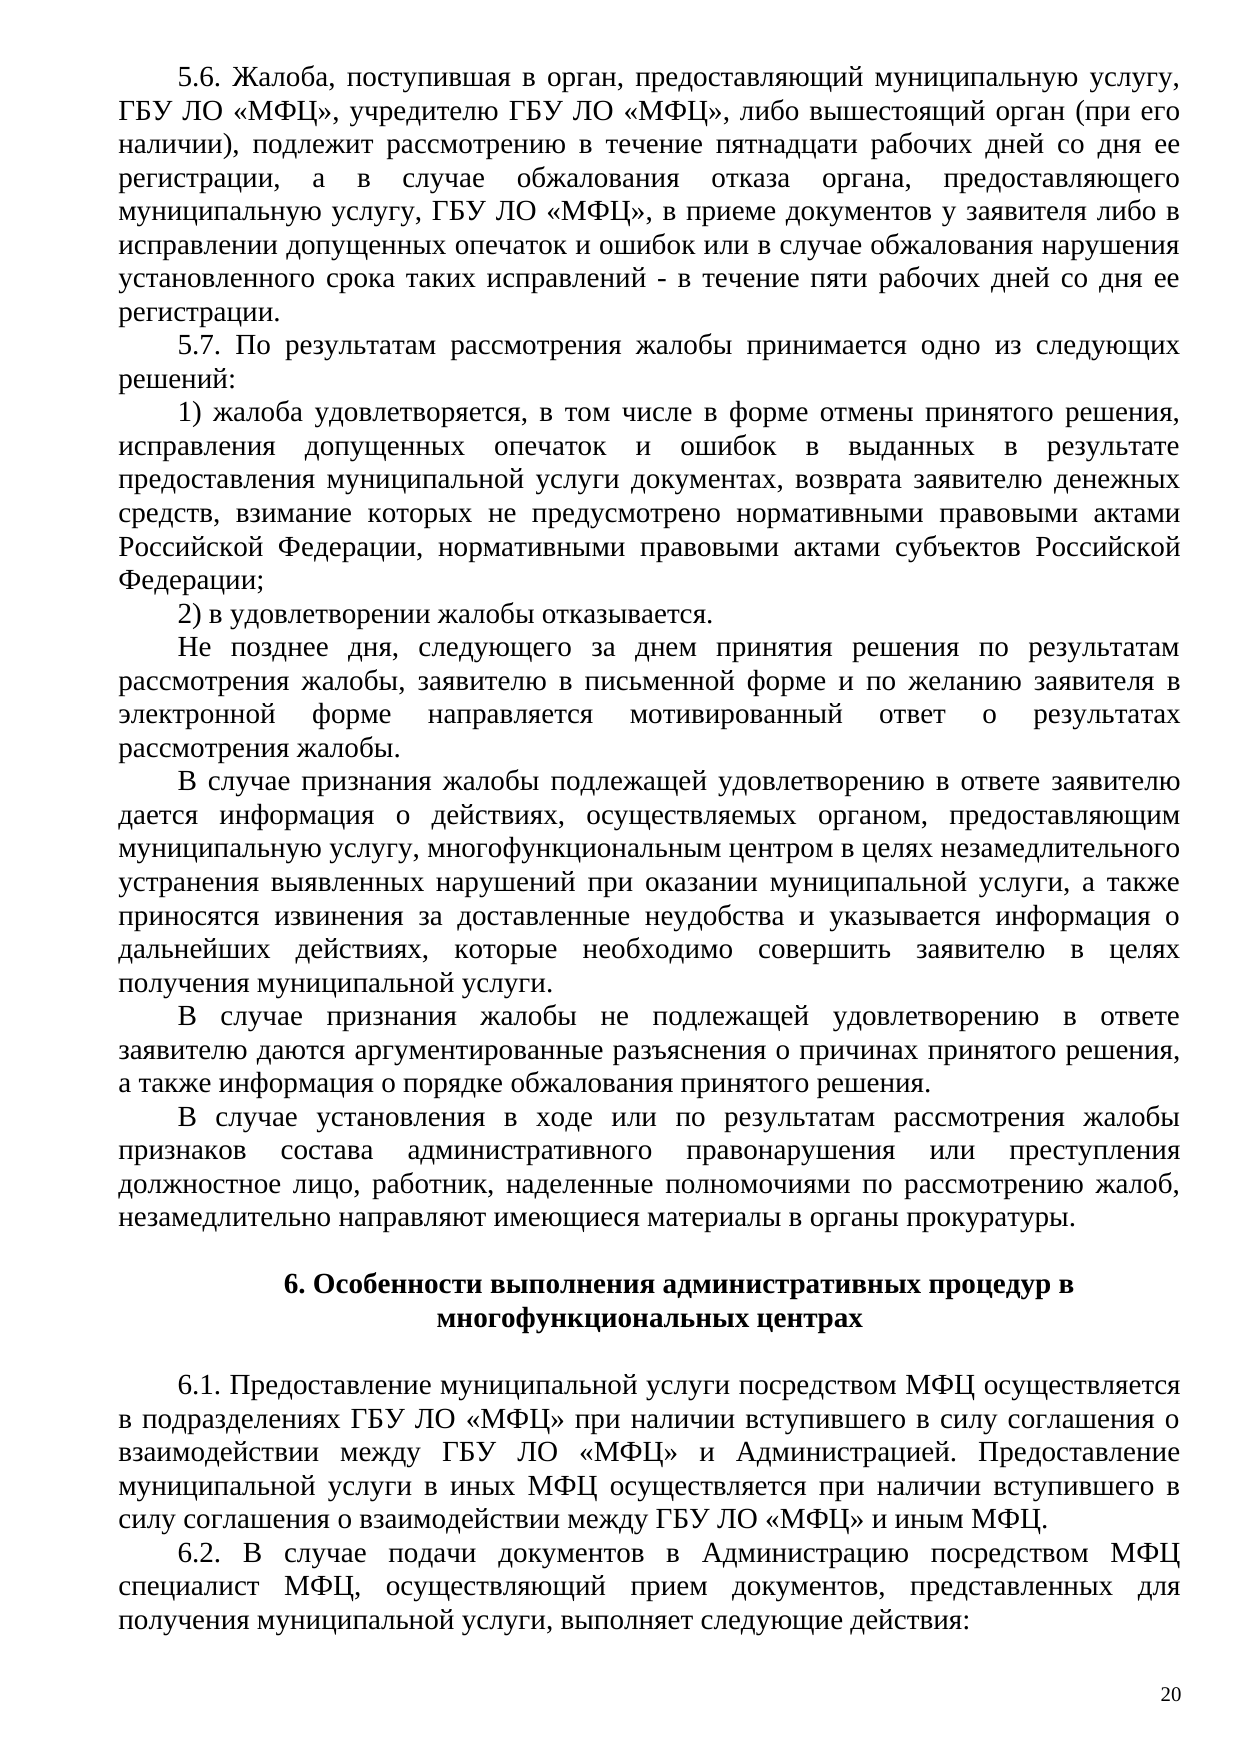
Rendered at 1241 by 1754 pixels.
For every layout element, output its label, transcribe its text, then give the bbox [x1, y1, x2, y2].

text 1) жалоба удовлетворяется, в том числе в форме отмены принятого решения, исправления допущенных опечаток и ошибок в выданных в результате предоставления муниципальной услуги документах, возврата заявителю денежных средств, взимание которых не предусмотрено нормативными правовыми актами Российской Федерации, нормативными правовыми актами субъектов Российской Федерации; [118, 394, 1181, 596]
text В случае признания жалобы подлежащей удовлетворению в ответе заявителю дается информация о действиях, осуществляемых органом, предоставляющим муниципальную услугу, многофункциональным центром в целях незамедлительного устранения выявленных нарушений при оказании муниципальной услуги, а также приносятся извинения за доставленные неудобства и указывается информация о дальнейших действиях, которые необходимо совершить заявителю в целях получения муниципальной услуги. [118, 763, 1181, 998]
text 5.7. По результатам рассмотрения жалобы принимается одно из следующих решений: [118, 327, 1181, 394]
text В случае установления в ходе или по результатам рассмотрения жалобы признаков состава административного правонарушения или преступления должностное лицо, работник, наделенные полномочиями по рассмотрению жалоб, незамедлительно направляют имеющиеся материалы в органы прокуратуры. [118, 1099, 1181, 1233]
text 5.6. Жалоба, поступившая в орган, предоставляющий муниципальную услугу, ГБУ ЛО «МФЦ», учредителю ГБУ ЛО «МФЦ», либо вышестоящий орган (при его наличии), подлежит рассмотрению в течение пятнадцати рабочих дней со дня ее регистрации, а в случае обжалования отказа органа, предоставляющего муниципальную услугу, ГБУ ЛО «МФЦ», в приеме документов у заявителя либо в исправлении допущенных опечаток и ошибок или в случае обжалования нарушения установленного срока таких исправлений - в течение пяти рабочих дней со дня ее регистрации. [118, 59, 1181, 327]
text 6.2. В случае подачи документов в Администрацию посредством МФЦ специалист МФЦ, осуществляющий прием документов, представленных для получения муниципальной услуги, выполняет следующие действия: [118, 1535, 1181, 1636]
text 6. Особенности выполнения административных процедур в многофункциональных центрах [118, 1267, 1181, 1334]
text 6.1. Предоставление муниципальной услуги посредством МФЦ осуществляется в подразделениях ГБУ ЛО «МФЦ» при наличии вступившего в силу соглашения о взаимодействии между ГБУ ЛО «МФЦ» и Администрацией. Предоставление муниципальной услуги в иных МФЦ осуществляется при наличии вступившего в силу соглашения о взаимодействии между ГБУ ЛО «МФЦ» и иным МФЦ. [118, 1367, 1181, 1535]
text 2) в удовлетворении жалобы отказывается. [118, 596, 1181, 629]
text Не позднее дня, следующего за днем принятия решения по результатам рассмотрения жалобы, заявителю в письменной форме и по желанию заявителя в электронной форме направляется мотивированный ответ о результатах рассмотрения жалобы. [118, 629, 1181, 763]
text В случае признания жалобы не подлежащей удовлетворению в ответе заявителю даются аргументированные разъяснения о причинах принятого решения, а также информация о порядке обжалования принятого решения. [118, 998, 1181, 1099]
